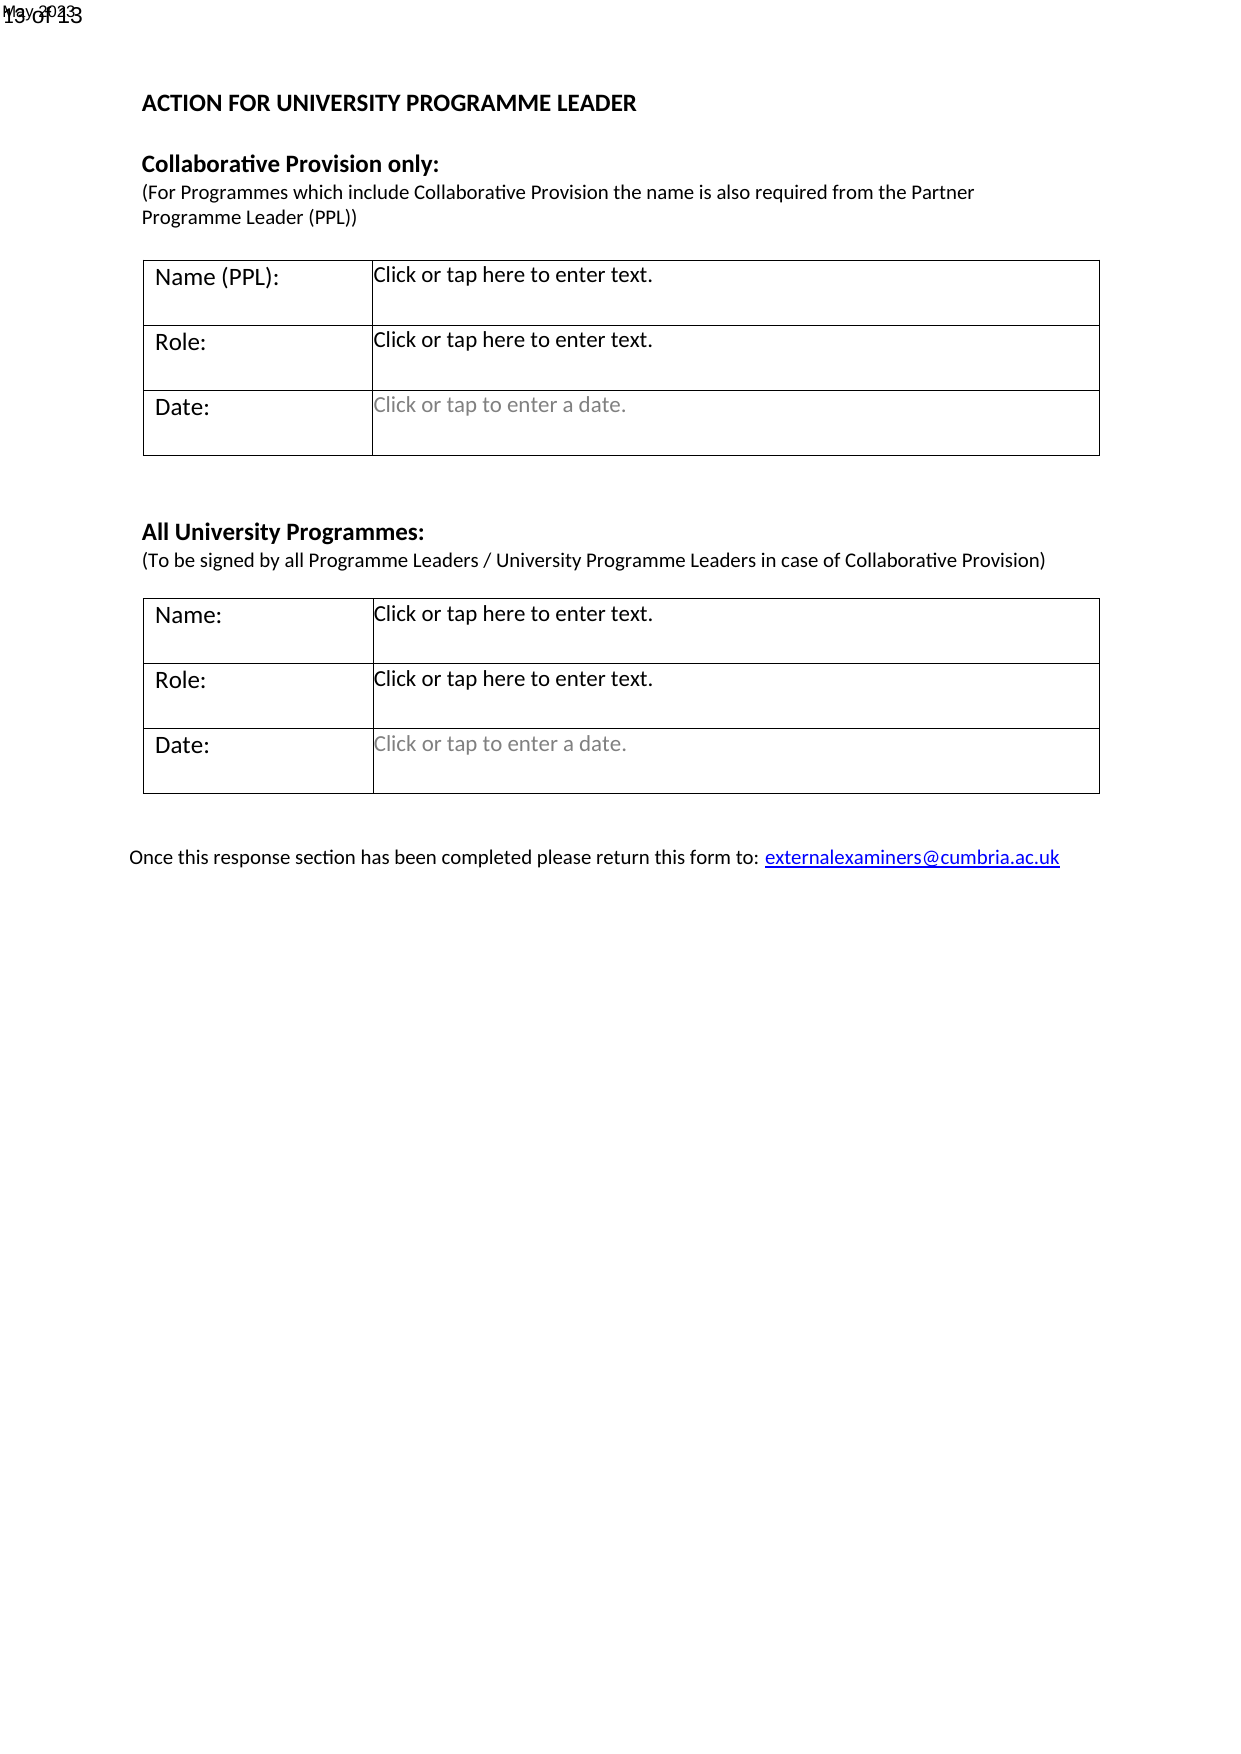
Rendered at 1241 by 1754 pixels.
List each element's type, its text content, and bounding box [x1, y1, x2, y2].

text Once this response section has been completed please return this form to: externalexaminers@cumbria.ac.uk [129, 844, 1113, 870]
subtitle All University Programmes: [142, 516, 1113, 547]
table_cell Date: [144, 729, 373, 793]
text (To be signed by all Programme Leaders / University Programme Leaders in case of Collaborative Provision) [142, 547, 1113, 573]
table_cell Role: [144, 664, 373, 728]
table_header Name: [144, 599, 373, 663]
table_header Name (PPL): [144, 261, 372, 324]
text (For Programmes which include Collaborative Provision the name is also required from the Partner Programme Leader (PPL)) [142, 179, 1059, 230]
table_cell Role: [144, 326, 372, 389]
text ACTION FOR UNIVERSITY PROGRAMME LEADER [142, 87, 1113, 118]
text Collaborative Provision only: [142, 148, 1113, 179]
table_cell Date: [144, 391, 372, 454]
